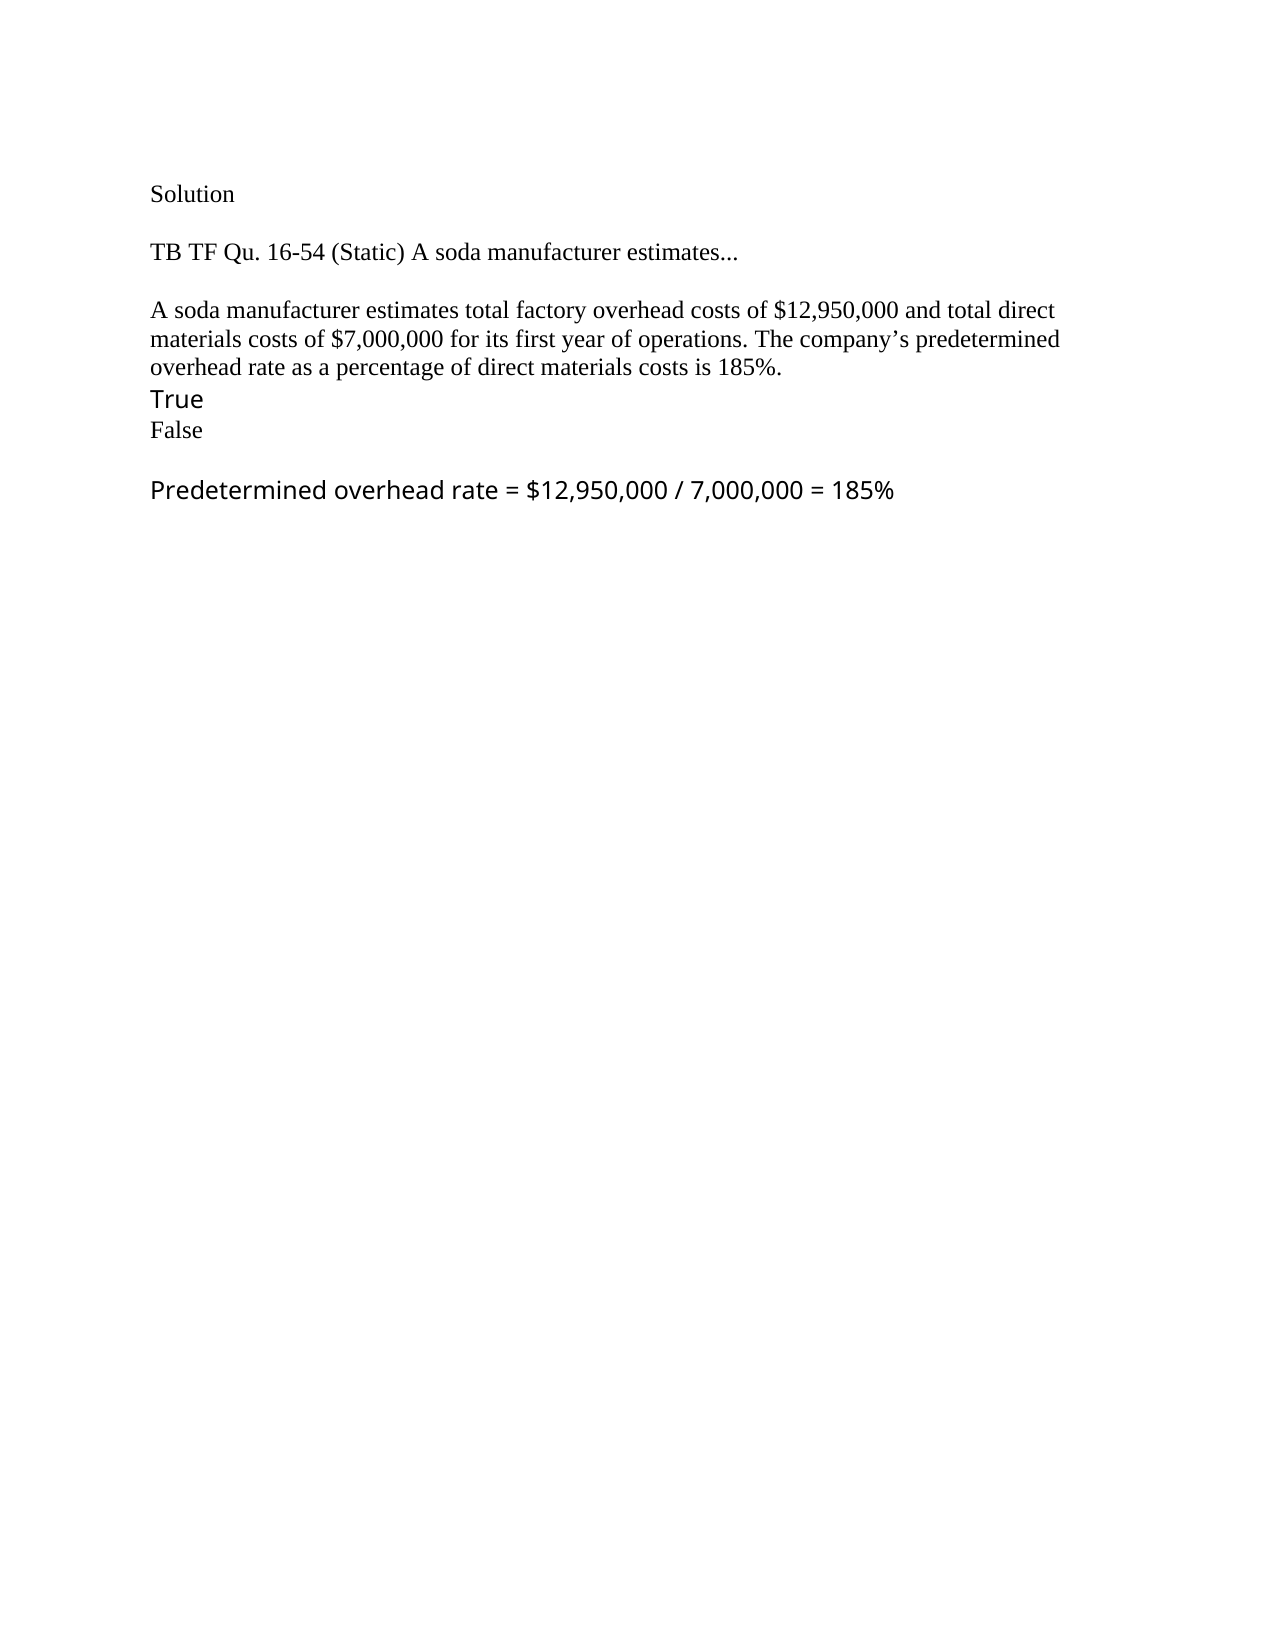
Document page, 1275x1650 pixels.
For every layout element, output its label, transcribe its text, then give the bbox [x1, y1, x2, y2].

text Predetermined overhead rate = $12,950,000 / 7,000,000 = 185% [150, 473, 1125, 507]
text Solution [150, 179, 1125, 208]
text True [150, 381, 1125, 415]
text TB TF Qu. 16-54 (Static) A soda manufacturer estimates... [150, 237, 1125, 266]
text False [150, 415, 1125, 444]
text A soda manufacturer estimates total factory overhead costs of $12,950,000 and total direct materials costs of $7,000,000 for its first year of operations. The company’s predetermined overhead rate as a percentage of direct materials costs is 185%. [150, 295, 1125, 381]
